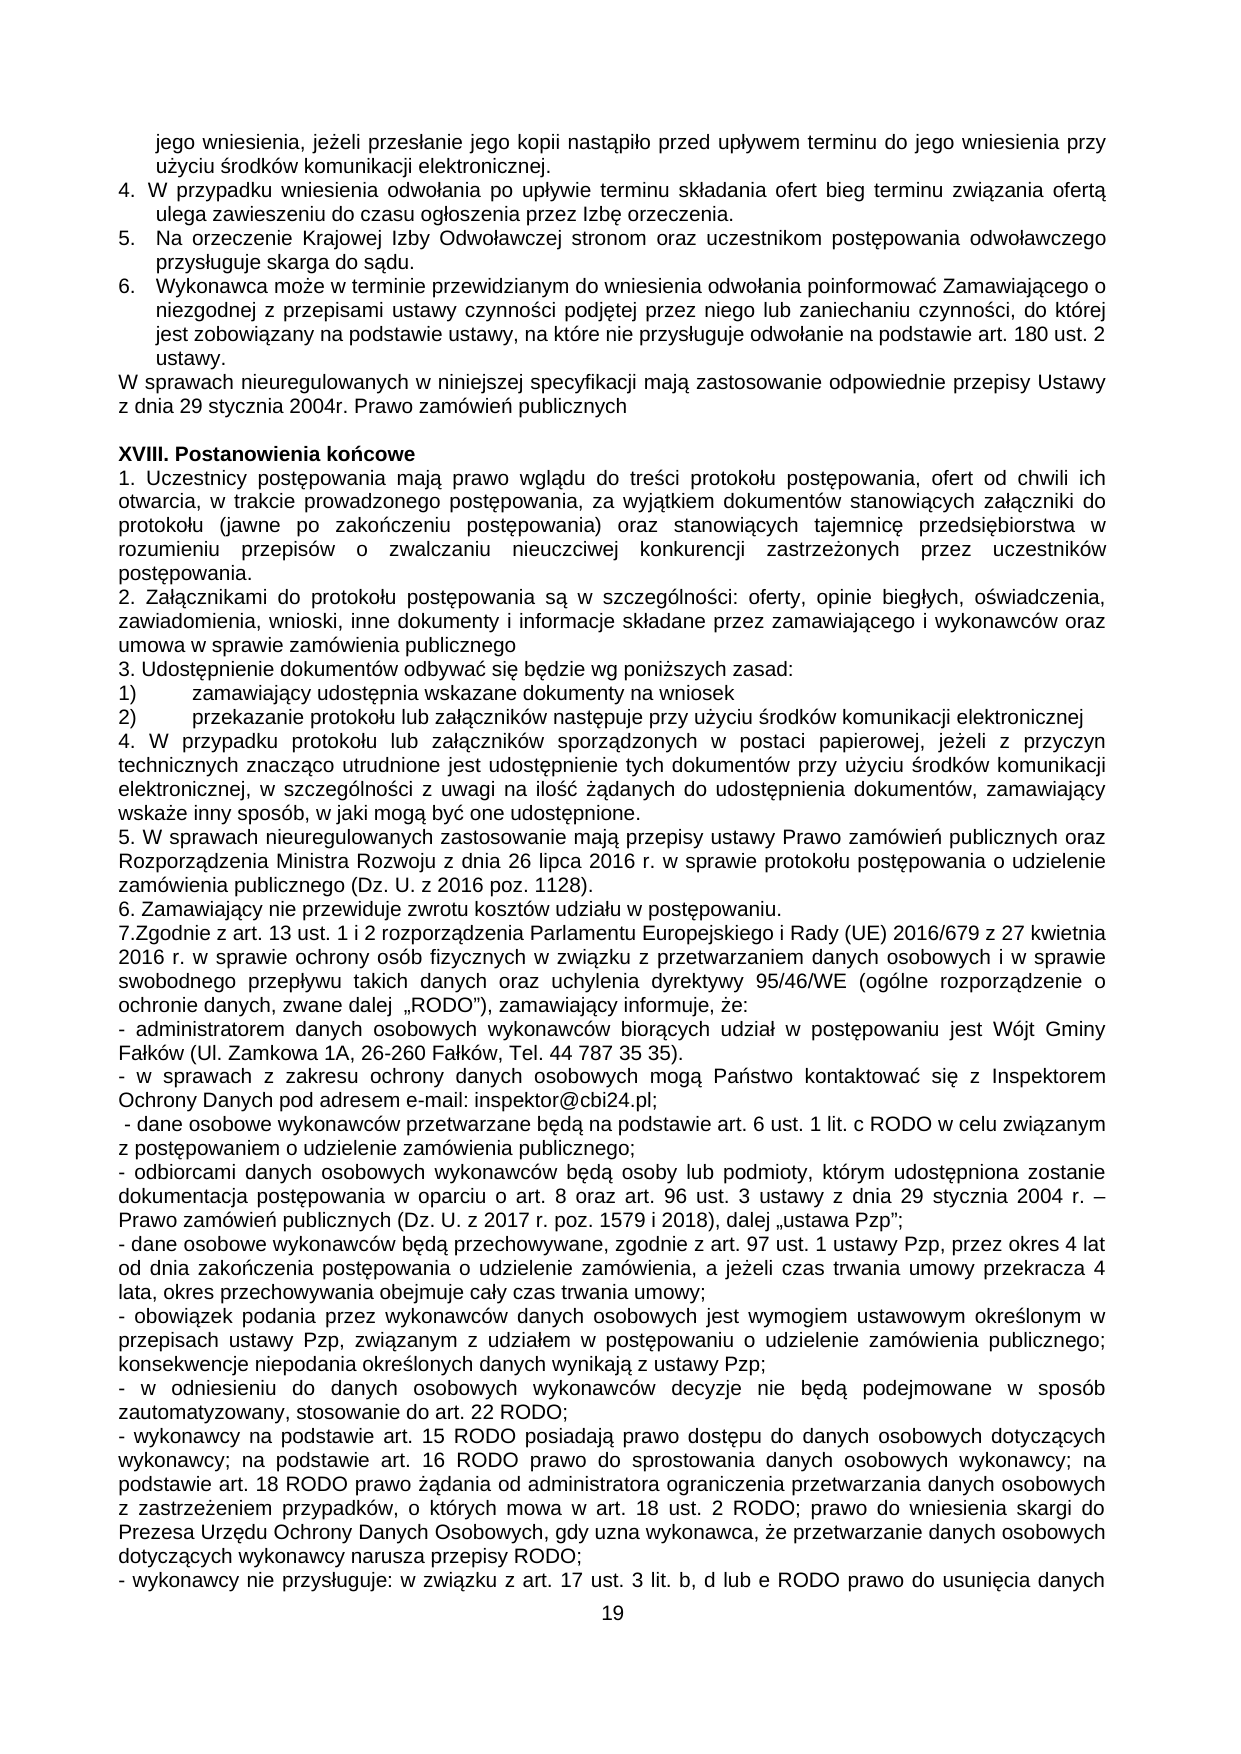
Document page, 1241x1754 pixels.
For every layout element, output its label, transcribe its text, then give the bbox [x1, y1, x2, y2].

text 2. Załącznikami do protokołu postępowania są w szczególności: oferty, opinie biegłych, oświadczenia, zawiadomienia, wnioski, inne dokumenty i informacje składane przez zamawiającego i wykonawców oraz umowa w sprawie zamówienia publicznego [118, 585, 1107, 657]
text - obowiązek podania przez wykonawców danych osobowych jest wymogiem ustawowym określonym w przepisach ustawy Pzp, związanym z udziałem w postępowaniu o udzielenie zamówienia publicznego; konsekwencje niepodania określonych danych wynikają z ustawy Pzp; [118, 1304, 1107, 1376]
text 3. Udostępnienie dokumentów odbywać się będzie wg poniższych zasad: [118, 657, 1107, 681]
text - dane osobowe wykonawców przetwarzane będą na podstawie art. 6 ust. 1 lit. c RODO w celu związanym z postępowaniem o udzielenie zamówienia publicznego; [118, 1112, 1107, 1160]
list W przypadku wniesienia odwołania po upływie terminu składania ofert bieg terminu związania ofertą ulega zawieszeniu do czasu ogłoszenia przez Izbę orzeczenia. [118, 178, 1107, 226]
text 4. W przypadku protokołu lub załączników sporządzonych w postaci papierowej, jeżeli z przyczyn technicznych znacząco utrudnione jest udostępnienie tych dokumentów przy użyciu środków komunikacji elektronicznej, w szczególności z uwagi na ilość żądanych do udostępnienia dokumentów, zamawiający wskaże inny sposób, w jaki mogą być one udostępnione. [118, 729, 1107, 825]
text 5. W sprawach nieuregulowanych zastosowanie mają przepisy ustawy Prawo zamówień publicznych oraz Rozporządzenia Ministra Rozwoju z dnia 26 lipca 2016 r. w sprawie protokołu postępowania o udzielenie zamówienia publicznego (Dz. U. z 2016 poz. 1128). [118, 825, 1107, 897]
list Na orzeczenie Krajowej Izby Odwoławczej stronom oraz uczestnikom postępowania odwoławczego przysługuje skarga do sądu. [118, 226, 1107, 274]
text - administratorem danych osobowych wykonawców biorących udział w postępowaniu jest Wójt Gminy Fałków (Ul. Zamkowa 1A, 26-260 Fałków, Tel. 44 787 35 35). [118, 1016, 1107, 1064]
text 7.Zgodnie z art. 13 ust. 1 i 2 rozporządzenia Parlamentu Europejskiego i Rady (UE) 2016/679 z 27 kwietnia 2016 r. w sprawie ochrony osób fizycznych w związku z przetwarzaniem danych osobowych i w sprawie swobodnego przepływu takich danych oraz uchylenia dyrektywy 95/46/WE (ogólne rozporządzenie o ochronie danych, zwane dalej „RODO”), zamawiający informuje, że: [118, 921, 1107, 1016]
text 1) zamawiający udostępnia wskazane dokumenty na wniosek [118, 681, 1107, 705]
text - w sprawach z zakresu ochrony danych osobowych mogą Państwo kontaktować się z Inspektorem Ochrony Danych pod adresem e-mail: inspektor@cbi24.pl; [118, 1064, 1107, 1112]
text 1. Uczestnicy postępowania mają prawo wglądu do treści protokołu postępowania, ofert od chwili ich otwarcia, w trakcie prowadzonego postępowania, za wyjątkiem dokumentów stanowiących załączniki do protokołu (jawne po zakończeniu postępowania) oraz stanowiących tajemnicę przedsiębiorstwa w rozumieniu przepisów o zwalczaniu nieuczciwej konkurencji zastrzeżonych przez uczestników postępowania. [118, 465, 1107, 585]
text XVIII. Postanowienia końcowe [118, 441, 1107, 465]
text - w odniesieniu do danych osobowych wykonawców decyzje nie będą podejmowane w sposób zautomatyzowany, stosowanie do art. 22 RODO; [118, 1376, 1107, 1424]
text - dane osobowe wykonawców będą przechowywane, zgodnie z art. 97 ust. 1 ustawy Pzp, przez okres 4 lat od dnia zakończenia postępowania o udzielenie zamówienia, a jeżeli czas trwania umowy przekracza 4 lata, okres przechowywania obejmuje cały czas trwania umowy; [118, 1232, 1107, 1304]
list Wykonawca może w terminie przewidzianym do wniesienia odwołania poinformować Zamawiającego o niezgodnej z przepisami ustawy czynności podjętej przez niego lub zaniechaniu czynności, do której jest zobowiązany na podstawie ustawy, na które nie przysługuje odwołanie na podstawie art. 180 ust. 2 ustawy. [118, 274, 1107, 369]
text - odbiorcami danych osobowych wykonawców będą osoby lub podmioty, którym udostępniona zostanie dokumentacja postępowania w oparciu o art. 8 oraz art. 96 ust. 3 ustawy z dnia 29 stycznia 2004 r. – Prawo zamówień publicznych (Dz. U. z 2017 r. poz. 1579 i 2018), dalej „ustawa Pzp”; [118, 1160, 1107, 1232]
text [118, 1567, 1107, 1591]
text 2) przekazanie protokołu lub załączników następuje przy użyciu środków komunikacji elektronicznej [118, 705, 1107, 729]
text 6. Zamawiający nie przewiduje zwrotu kosztów udziału w postępowaniu. [118, 897, 1107, 921]
text W sprawach nieuregulowanych w niniejszej specyfikacji mają zastosowanie odpowiednie przepisy Ustawy z dnia 29 stycznia 2004r. Prawo zamówień publicznych [118, 369, 1107, 417]
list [118, 130, 1107, 178]
text - wykonawcy na podstawie art. 15 RODO posiadają prawo dostępu do danych osobowych dotyczących wykonawcy; na podstawie art. 16 RODO prawo do sprostowania danych osobowych wykonawcy; na podstawie art. 18 RODO prawo żądania od administratora ograniczenia przetwarzania danych osobowych z zastrzeżeniem przypadków, o których mowa w art. 18 ust. 2 RODO; prawo do wniesienia skargi do Prezesa Urzędu Ochrony Danych Osobowych, gdy uzna wykonawca, że przetwarzanie danych osobowych dotyczących wykonawcy narusza przepisy RODO; [118, 1424, 1107, 1567]
